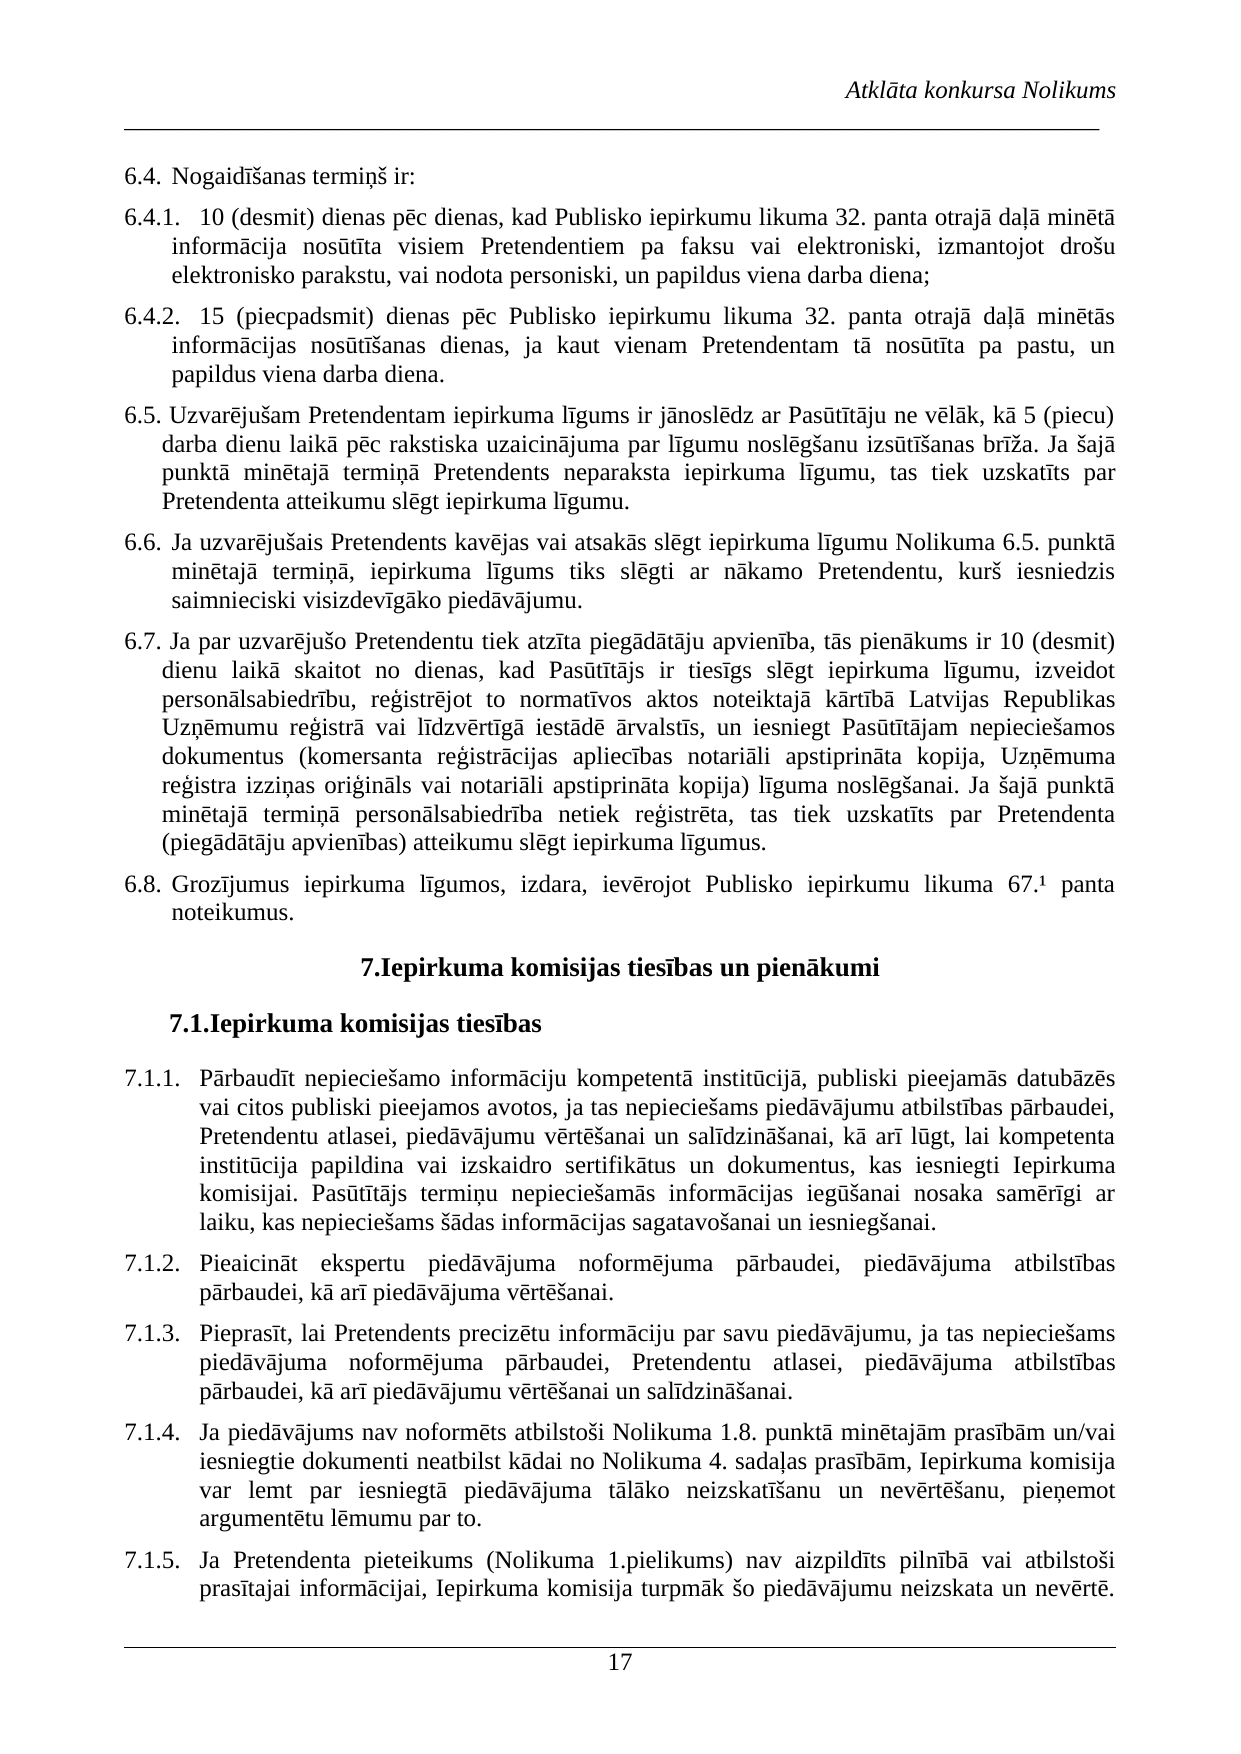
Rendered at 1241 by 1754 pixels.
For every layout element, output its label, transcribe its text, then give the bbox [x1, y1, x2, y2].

text 7.1.1. Pārbaudīt nepieciešamo informāciju kompetentā institūcijā, publiski pieejamās datubāzēs vai citos publiski pieejamos avotos, ja tas nepieciešams piedāvājumu atbilstības pārbaudei, Pretendentu atlasei, piedāvājumu vērtēšanai un salīdzināšanai, kā arī lūgt, lai kompetenta institūcija papildina vai izskaidro sertifikātus un dokumentus, kas iesniegti Iepirkuma komisijai. Pasūtītājs termiņu nepieciešamās informācijas iegūšanai nosaka samērīgi ar laiku, kas nepieciešams šādas informācijas sagatavošanai un iesniegšanai. [124, 1063, 1116, 1236]
text 6.4.2. 15 (piecpadsmit) dienas pēc Publisko iepirkumu likuma 32. panta otrajā daļā minētās informācijas nosūtīšanas dienas, ja kaut vienam Pretendentam tā nosūtīta pa pastu, un papildus viena darba diena. [124, 301, 1116, 387]
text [124, 1545, 1116, 1602]
text 7.Iepirkuma komisijas tiesības un pienākumi [124, 951, 1116, 982]
text 7.1.3. Pieprasīt, lai Pretendents precizētu informāciju par savu piedāvājumu, ja tas nepieciešams piedāvājuma noformējuma pārbaudei, Pretendentu atlasei, piedāvājuma atbilstības pārbaudei, kā arī piedāvājumu vērtēšanai un salīdzināšanai. [124, 1318, 1116, 1405]
text 7.1.2. Pieaicināt ekspertu piedāvājuma noformējuma pārbaudei, piedāvājuma atbilstības pārbaudei, kā arī piedāvājuma vērtēšanai. [124, 1248, 1116, 1306]
text 6.4. Nogaidīšanas termiņš ir: [124, 161, 1116, 190]
text 6.6. Ja uzvarējušais Pretendents kavējas vai atsakās slēgt iepirkuma līgumu Nolikuma 6.5. punktā minētajā termiņā, iepirkuma līgums tiks slēgti ar nākamo Pretendentu, kurš iesniedzis saimnieciski visizdevīgāko piedāvājumu. [124, 527, 1116, 614]
text 6.5. Uzvarējušam Pretendentam iepirkuma līgums ir jānoslēdz ar Pasūtītāju ne vēlāk, kā 5 (piecu) darba dienu laikā pēc rakstiska uzaicinājuma par līgumu noslēgšanu izsūtīšanas brīža. Ja šajā punktā minētajā termiņā Pretendents neparaksta iepirkuma līgumu, tas tiek uzskatīts par Pretendenta atteikumu slēgt iepirkuma līgumu. [124, 400, 1116, 515]
text 6.8. Grozījumus iepirkuma līgumos, izdara, ievērojot Publisko iepirkumu likuma 67.¹ panta noteikumus. [124, 869, 1116, 926]
text 6.7. Ja par uzvarējušo Pretendentu tiek atzīta piegādātāju apvienība, tās pienākums ir 10 (desmit) dienu laikā skaitot no dienas, kad Pasūtītājs ir tiesīgs slēgt iepirkuma līgumu, izveidot personālsabiedrību, reģistrējot to normatīvos aktos noteiktajā kārtībā Latvijas Republikas Uzņēmumu reģistrā vai līdzvērtīgā iestādē ārvalstīs, un iesniegt Pasūtītājam nepieciešamos dokumentus (komersanta reģistrācijas apliecības notariāli apstiprināta kopija, Uzņēmuma reģistra izziņas oriģināls vai notariāli apstiprināta kopija) līguma noslēgšanai. Ja šajā punktā minētajā termiņā personālsabiedrība netiek reģistrēta, tas tiek uzskatīts par Pretendenta (piegādātāju apvienības) atteikumu slēgt iepirkuma līgumus. [124, 626, 1116, 856]
text 7.1.Iepirkuma komisijas tiesības [162, 1007, 1116, 1038]
text 7.1.4. Ja piedāvājums nav noformēts atbilstoši Nolikuma 1.8. punktā minētajām prasībām un/vai iesniegtie dokumenti neatbilst kādai no Nolikuma 4. sadaļas prasībām, Iepirkuma komisija var lemt par iesniegtā piedāvājuma tālāko neizskatīšanu un nevērtēšanu, pieņemot argumentētu lēmumu par to. [124, 1417, 1116, 1532]
text 6.4.1. 10 (desmit) dienas pēc dienas, kad Publisko iepirkumu likuma 32. panta otrajā daļā minētā informācija nosūtīta visiem Pretendentiem pa faksu vai elektroniski, izmantojot drošu elektronisko parakstu, vai nodota personiski, un papildus viena darba diena; [124, 202, 1116, 289]
